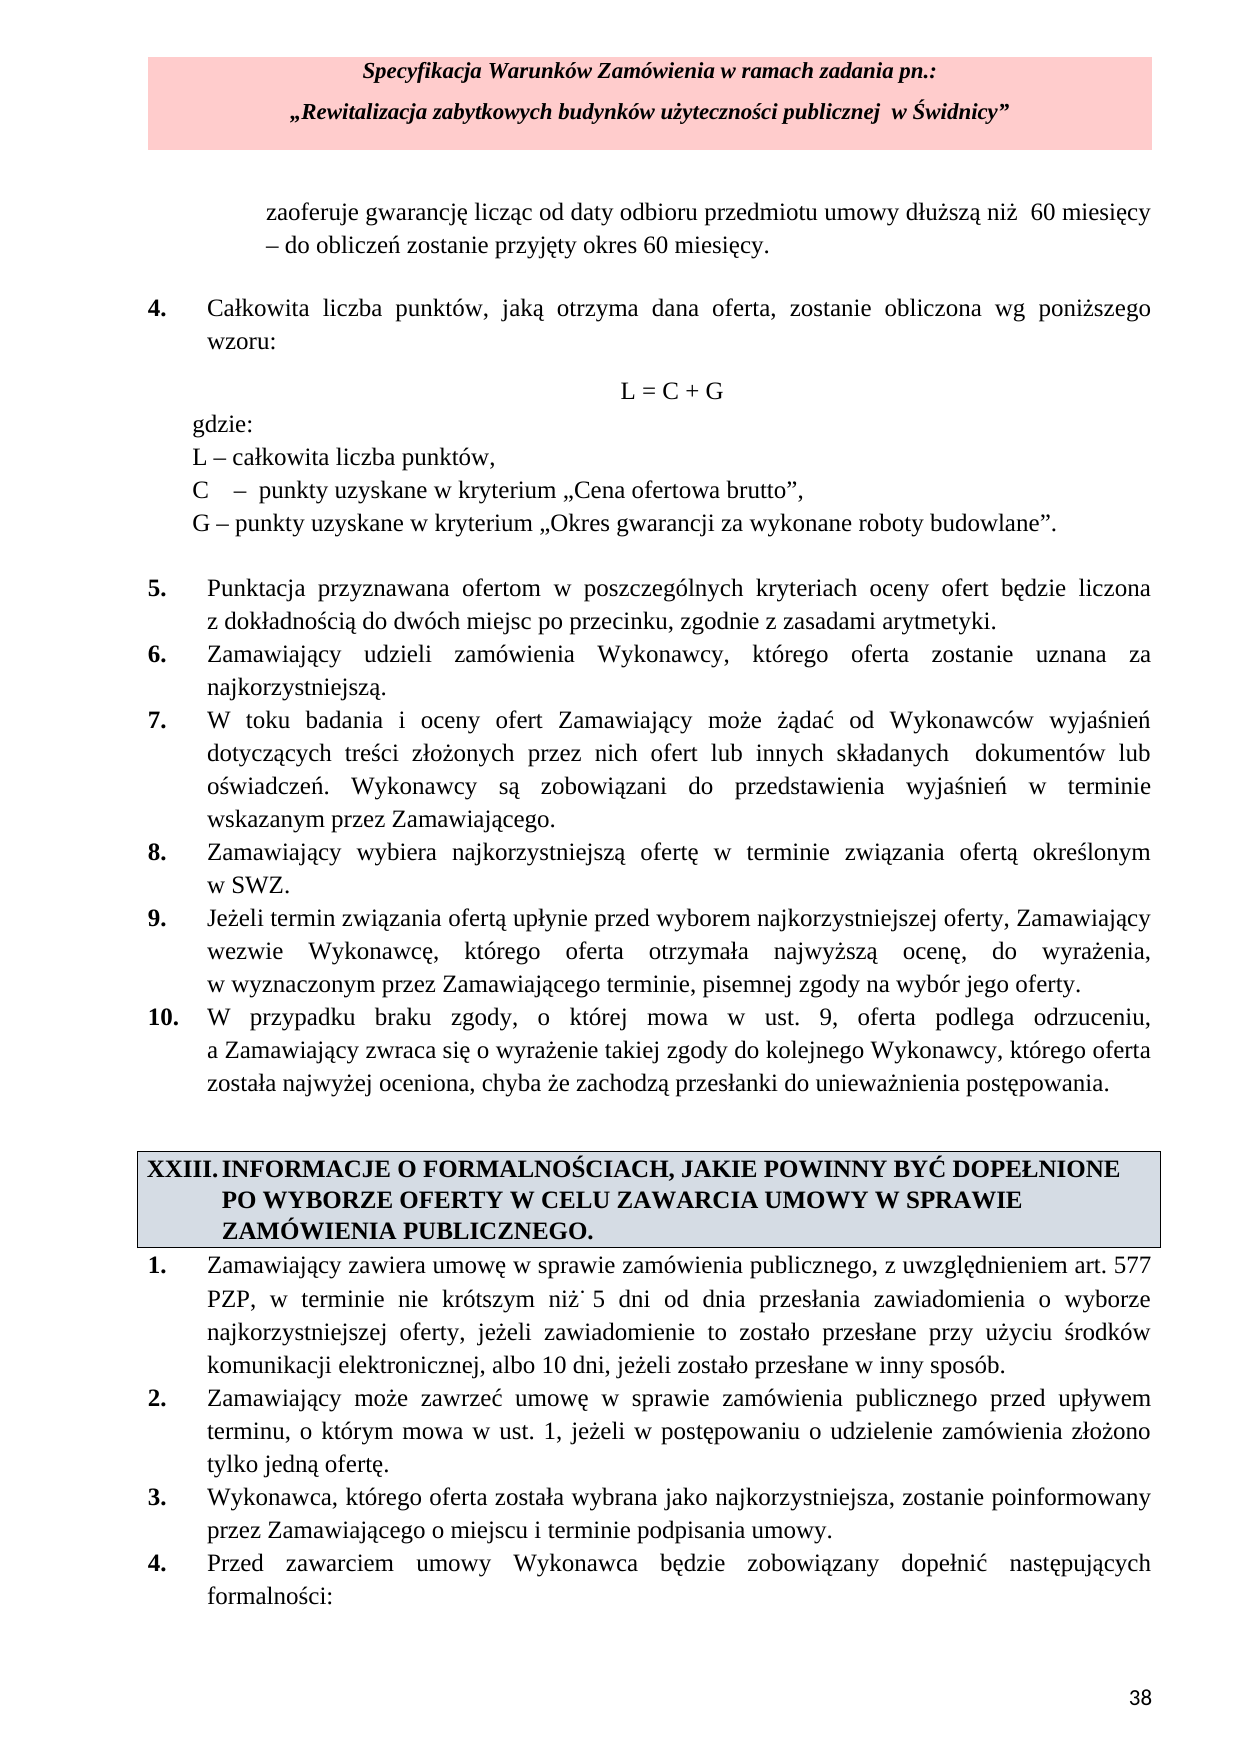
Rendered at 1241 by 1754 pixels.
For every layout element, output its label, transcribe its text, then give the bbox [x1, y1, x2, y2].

list Zamawiający może zawrzeć umowę w sprawie zamówienia publicznego przed upływem terminu, o którym mowa w ust. 1, jeżeli w postępowaniu o udzielenie zamówienia złożono tylko jedną ofertę. [148, 1383, 1152, 1477]
list W przypadku braku zgody, o której mowa w ust. 9, oferta podlega odrzuceniu, a Zamawiający zwraca się o wyrażenie takiej zgody do kolejnego Wykonawcy, którego oferta została najwyżej oceniona, chyba że zachodzą przesłanki do unieważnienia postępowania. [148, 1002, 1152, 1097]
text L – całkowita liczba punktów, [192, 442, 1152, 471]
list Zamawiający zawiera umowę w sprawie zamówienia publicznego, z uwzględnieniem art. 577 PZP, w terminie nie krótszym niż̇ 5 dni od dnia przesłania zawiadomienia o wyborze najkorzystniejszej oferty, jeżeli zawiadomienie to zostało przesłane przy użyciu środków komunikacji elektronicznej, albo 10 dni, jeżeli zostało przesłane w inny sposób. [148, 1251, 1152, 1378]
list Punktacja przyznawana ofertom w poszczególnych kryteriach oceny ofert będzie liczona z dokładnością do dwóch miejsc po przecinku, zgodnie z zasadami arytmetyki. [148, 573, 1152, 635]
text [266, 197, 1152, 258]
list G – punkty uzyskane w kryterium „Okres gwarancji za wykonane roboty budowlane”. [192, 508, 1152, 569]
list Wykonawca, którego oferta została wybrana jako najkorzystniejsza, zostanie poinformowany przez Zamawiającego o miejscu i terminie podpisania umowy. [148, 1482, 1152, 1543]
list Całkowita liczba punktów, jaką otrzyma dana oferta, zostanie obliczona wg poniższego wzoru: [148, 293, 1152, 355]
list Jeżeli termin związania ofertą upłynie przed wyborem najkorzystniejszej oferty, Zamawiający wezwie Wykonawcę, którego oferta otrzymała najwyższą ocenę, do wyrażenia, w wyznaczonym przez Zamawiającego terminie, pisemnej zgody na wybór jego oferty. [148, 903, 1152, 998]
list Zamawiający wybiera najkorzystniejszą ofertę w terminie związania ofertą określonym w SWZ. [148, 837, 1152, 899]
subtitle INFORMACJE O FORMALNOŚCIACH, JAKIE POWINNY BYĆ DOPEŁNIONE PO WYBORZE OFERTY W CELU ZAWARCIA UMOWY W SPRAWIE ZAMÓWIENIA PUBLICZNEGO. [138, 1152, 1160, 1247]
list Zamawiający udzieli zamówienia Wykonawcy, którego oferta zostanie uznana za najkorzystniejszą. [148, 639, 1152, 701]
text L = C + G [192, 376, 1152, 404]
list W toku badania i oceny ofert Zamawiający może żądać od Wykonawców wyjaśnień dotyczących treści złożonych przez nich ofert lub innych składanych dokumentów lub oświadczeń. Wykonawcy są zobowiązani do przedstawienia wyjaśnień w terminie wskazanym przez Zamawiającego. [148, 705, 1152, 833]
list Przed zawarciem umowy Wykonawca będzie zobowiązany dopełnić następujących formalności: [148, 1548, 1152, 1609]
text gdzie: [192, 409, 1152, 437]
text C – punkty uzyskane w kryterium „Cena ofertowa brutto”, [192, 475, 1152, 503]
